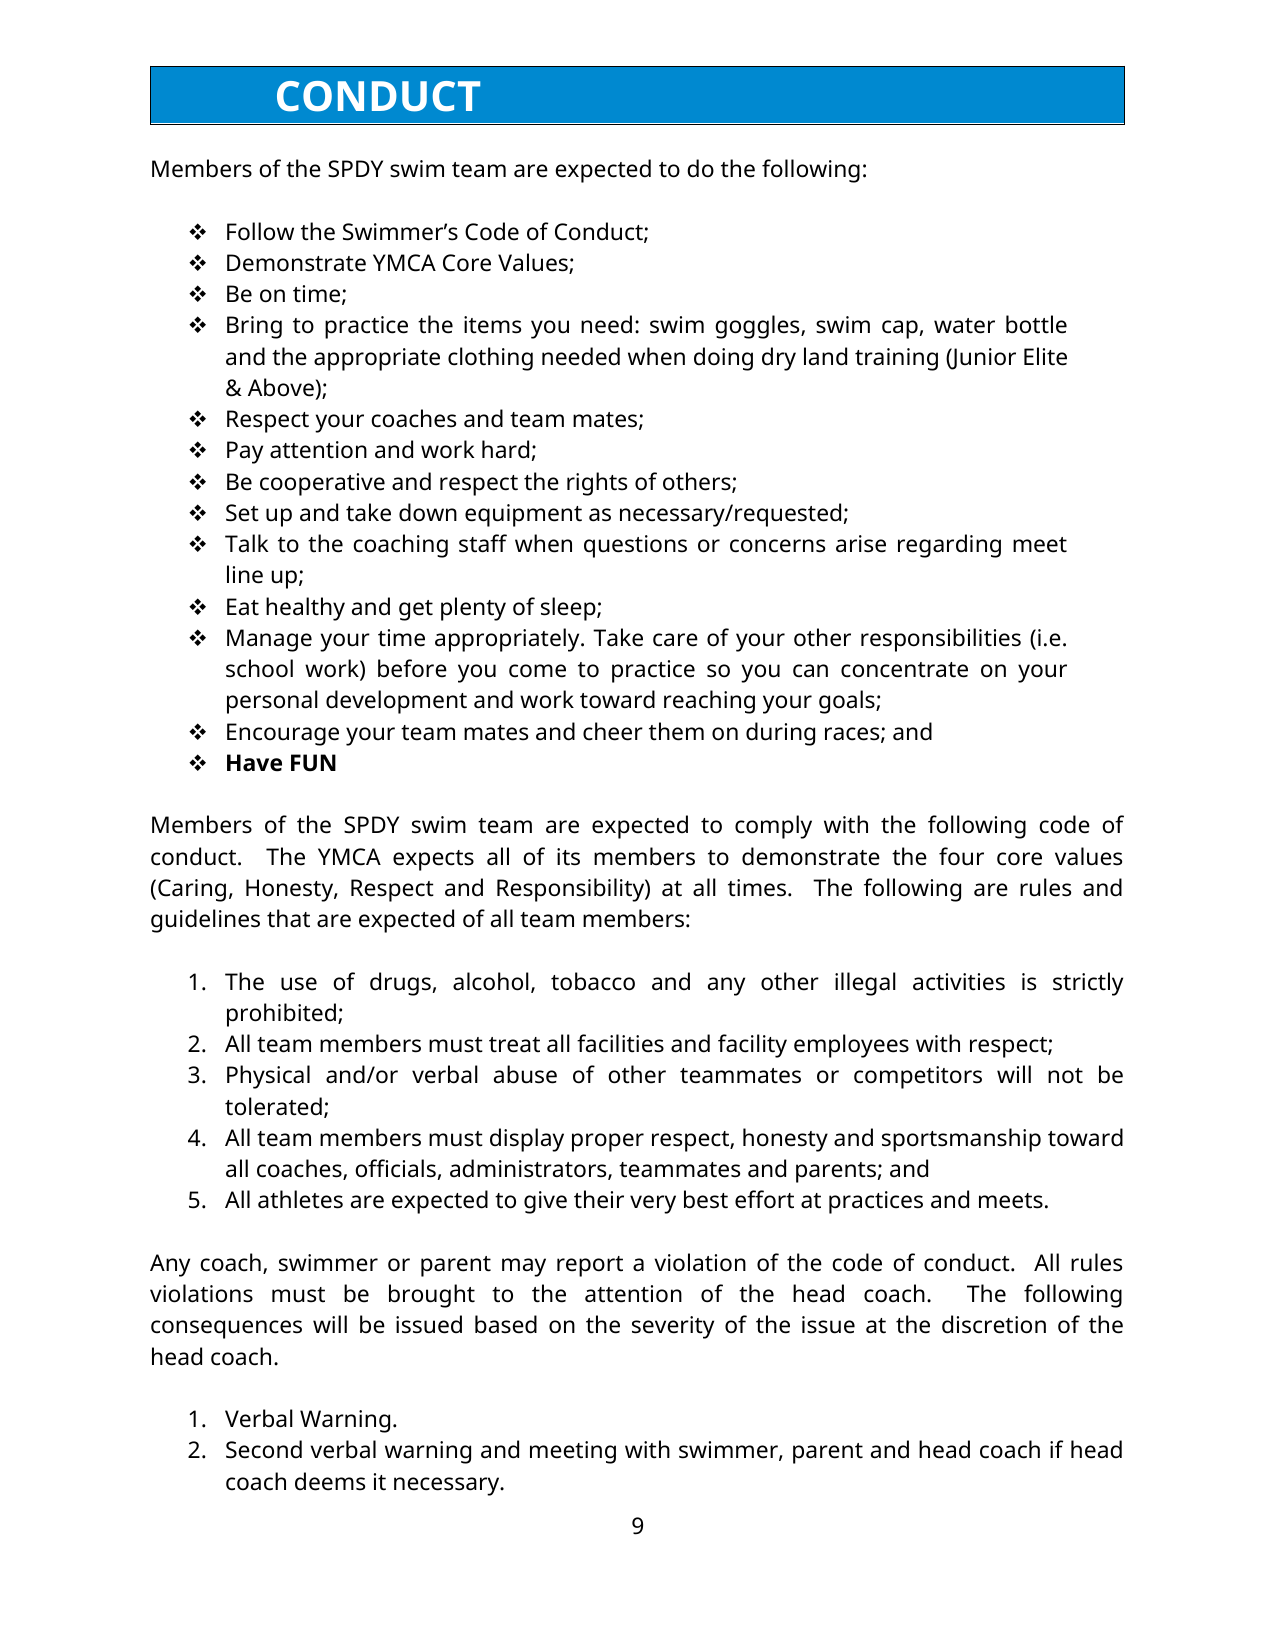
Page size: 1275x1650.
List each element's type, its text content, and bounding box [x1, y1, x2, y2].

text Members of the SPDY swim team are expected to do the following: [150, 153, 1125, 184]
list Demonstrate YMCA Core Values; [187, 247, 1069, 278]
list Talk to the coaching staff when questions or concerns arise regarding meet line up; [187, 528, 1069, 590]
list Respect your coaches and team mates; [187, 403, 1069, 434]
list Physical and/or verbal abuse of other teammates or competitors will not be tolerated; [187, 1059, 1125, 1122]
list Pay attention and work hard; [187, 434, 1069, 465]
list Verbal Warning. [187, 1403, 1125, 1434]
list Set up and take down equipment as necessary/requested; [187, 497, 1069, 528]
list Second verbal warning and meeting with swimmer, parent and head coach if head coach deems it necessary. [187, 1434, 1125, 1497]
list All team members must display proper respect, honesty and sportsmanship toward all coaches, officials, administrators, teammates and parents; and [187, 1122, 1125, 1184]
list Eat healthy and get plenty of sleep; [187, 590, 1069, 622]
list All athletes are expected to give their very best effort at practices and meets. [187, 1184, 1125, 1215]
list The use of drugs, alcohol, tobacco and any other illegal activities is strictly prohibited; [187, 965, 1125, 1028]
list Encourage your team mates and cheer them on during races; and [187, 715, 1069, 747]
text Any coach, swimmer or parent may report a violation of the code of conduct. All rules violations must be brought to the attention of the head coach. The following consequences will be issued based on the severity of the issue at the discretion of the head coach. [150, 1247, 1125, 1372]
list Follow the Swimmer’s Code of Conduct; [187, 215, 1069, 247]
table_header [151, 67, 1124, 123]
list Have FUN [187, 747, 1069, 778]
list Be cooperative and respect the rights of others; [187, 465, 1069, 497]
list All team members must treat all facilities and facility employees with respect; [187, 1028, 1125, 1059]
list Manage your time appropriately. Take care of your other responsibilities (i.e. school work) before you come to practice so you can concentrate on your personal development and work toward reaching your goals; [187, 622, 1069, 715]
list Be on time; [187, 278, 1069, 309]
list Bring to practice the items you need: swim goggles, swim cap, water bottle and the appropriate clothing needed when doing dry land training (Junior Elite & Above); [187, 309, 1069, 403]
text Members of the SPDY swim team are expected to comply with the following code of conduct. The YMCA expects all of its members to demonstrate the four core values (Caring, Honesty, Respect and Responsibility) at all times. The following are rules and guidelines that are expected of all team members: [150, 809, 1125, 934]
